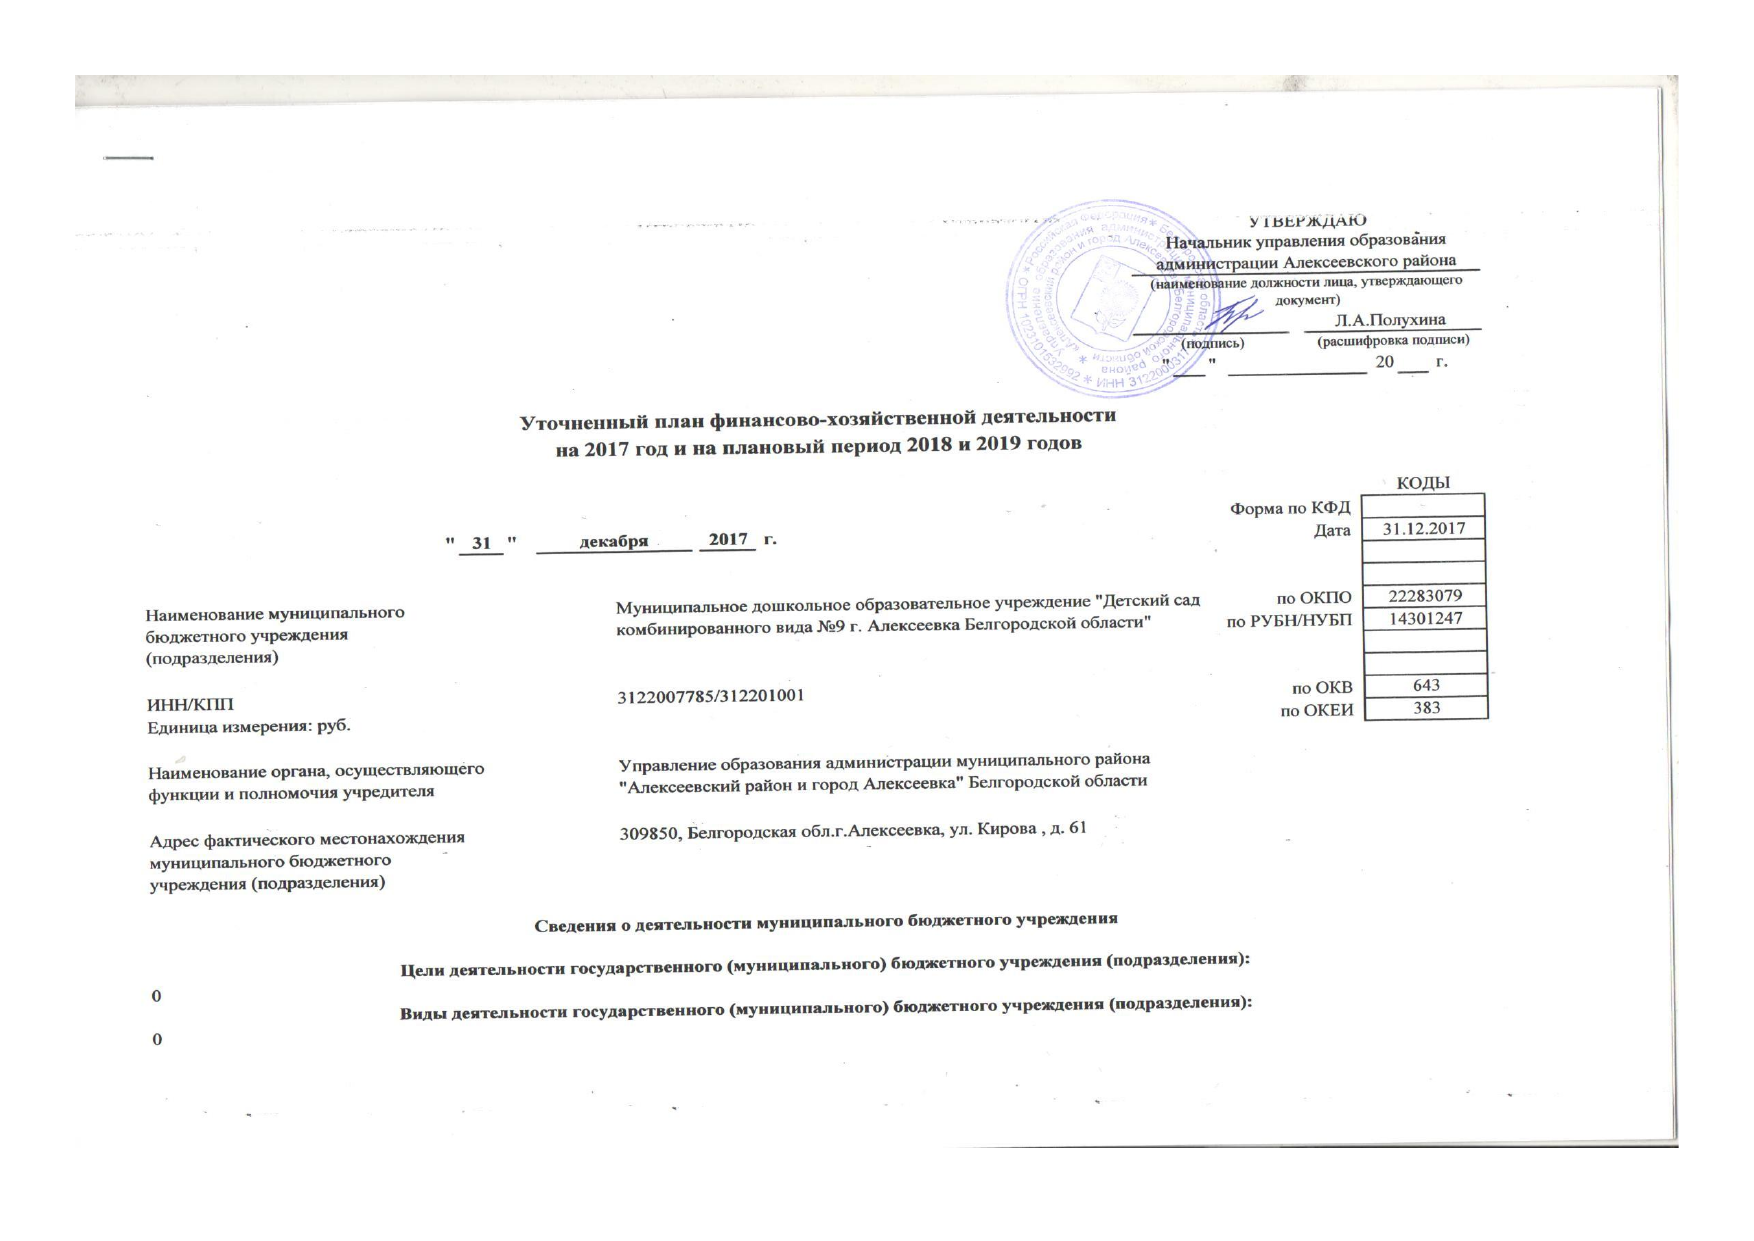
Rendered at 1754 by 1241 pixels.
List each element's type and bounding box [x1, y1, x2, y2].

picture [75, 75, 1679, 1150]
